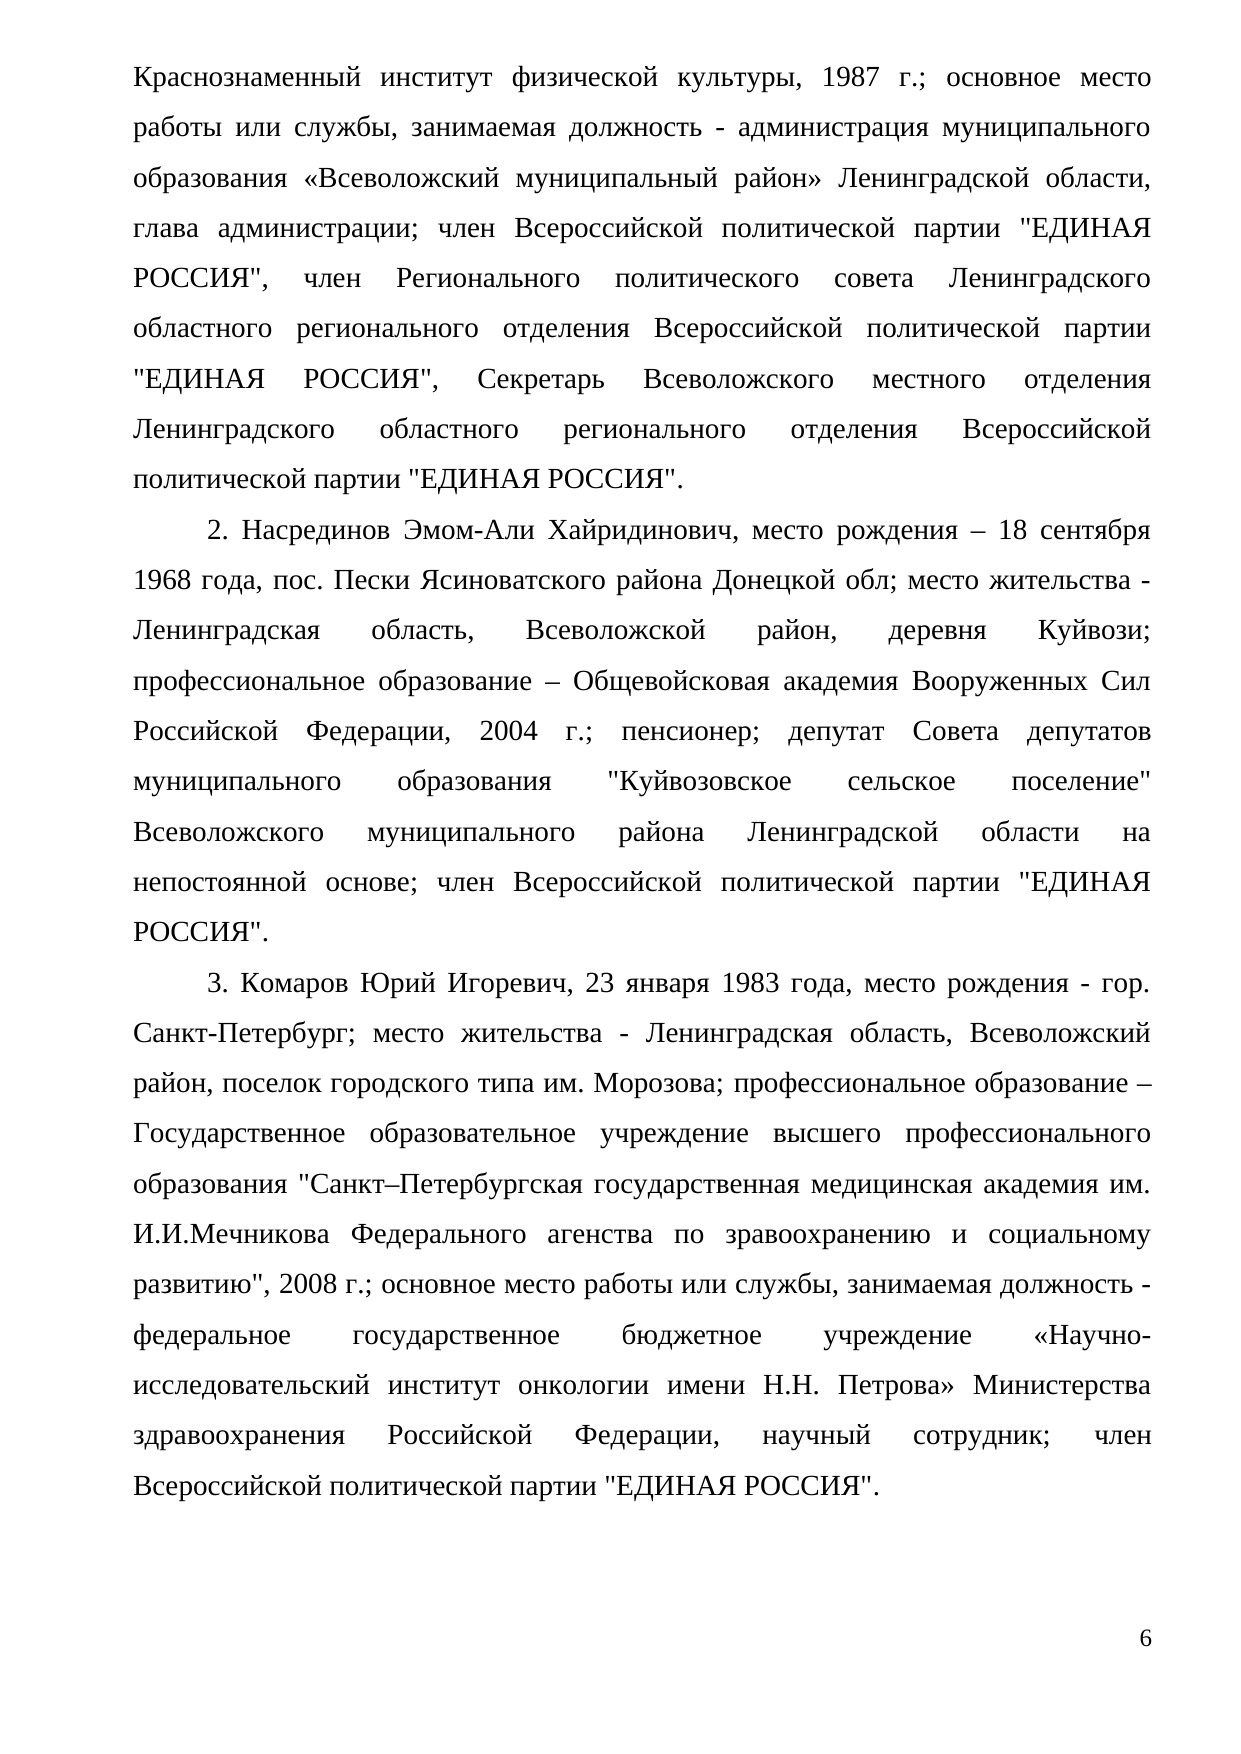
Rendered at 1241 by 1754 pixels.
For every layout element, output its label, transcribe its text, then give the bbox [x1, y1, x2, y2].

text 3. Комаров Юрий Игоревич, 23 января 1983 года, место рождения - гор. Санкт-Петербург; место жительства - Ленинградская область, Всеволожский район, поселок городского типа им. Морозова; профессиональное образование – Государственное образовательное учреждение высшего профессионального образования "Санкт–Петербургская государственная медицинская академия им. И.И.Мечникова Федерального агенства по зравоохранению и социальному развитию", 2008 г.; основное место работы или службы, занимаемая должность - федеральное государственное бюджетное учреждение «Научно-исследовательский институт онкологии имени Н.Н. Петрова» Министерства здравоохранения Российской Федерации, научный сотрудник; член Всероссийской политической партии "ЕДИНАЯ РОССИЯ". [133, 965, 1152, 1501]
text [133, 59, 1152, 495]
text 2. Насрединов Эмом-Али Хайридинович, место рождения – 18 сентября 1968 года, пос. Пески Ясиноватского района Донецкой обл; место жительства - Ленинградская область, Всеволожской район, деревня Куйвози; профессиональное образование – Общевойсковая академия Вооруженных Сил Российской Федерации, 2004 г.; пенсионер; депутат Совета депутатов муниципального образования "Куйвозовское сельское поселение" Всеволожского муниципального района Ленинградской области на непостоянной основе; член Всероссийской политической партии "ЕДИНАЯ РОССИЯ". [133, 512, 1152, 948]
